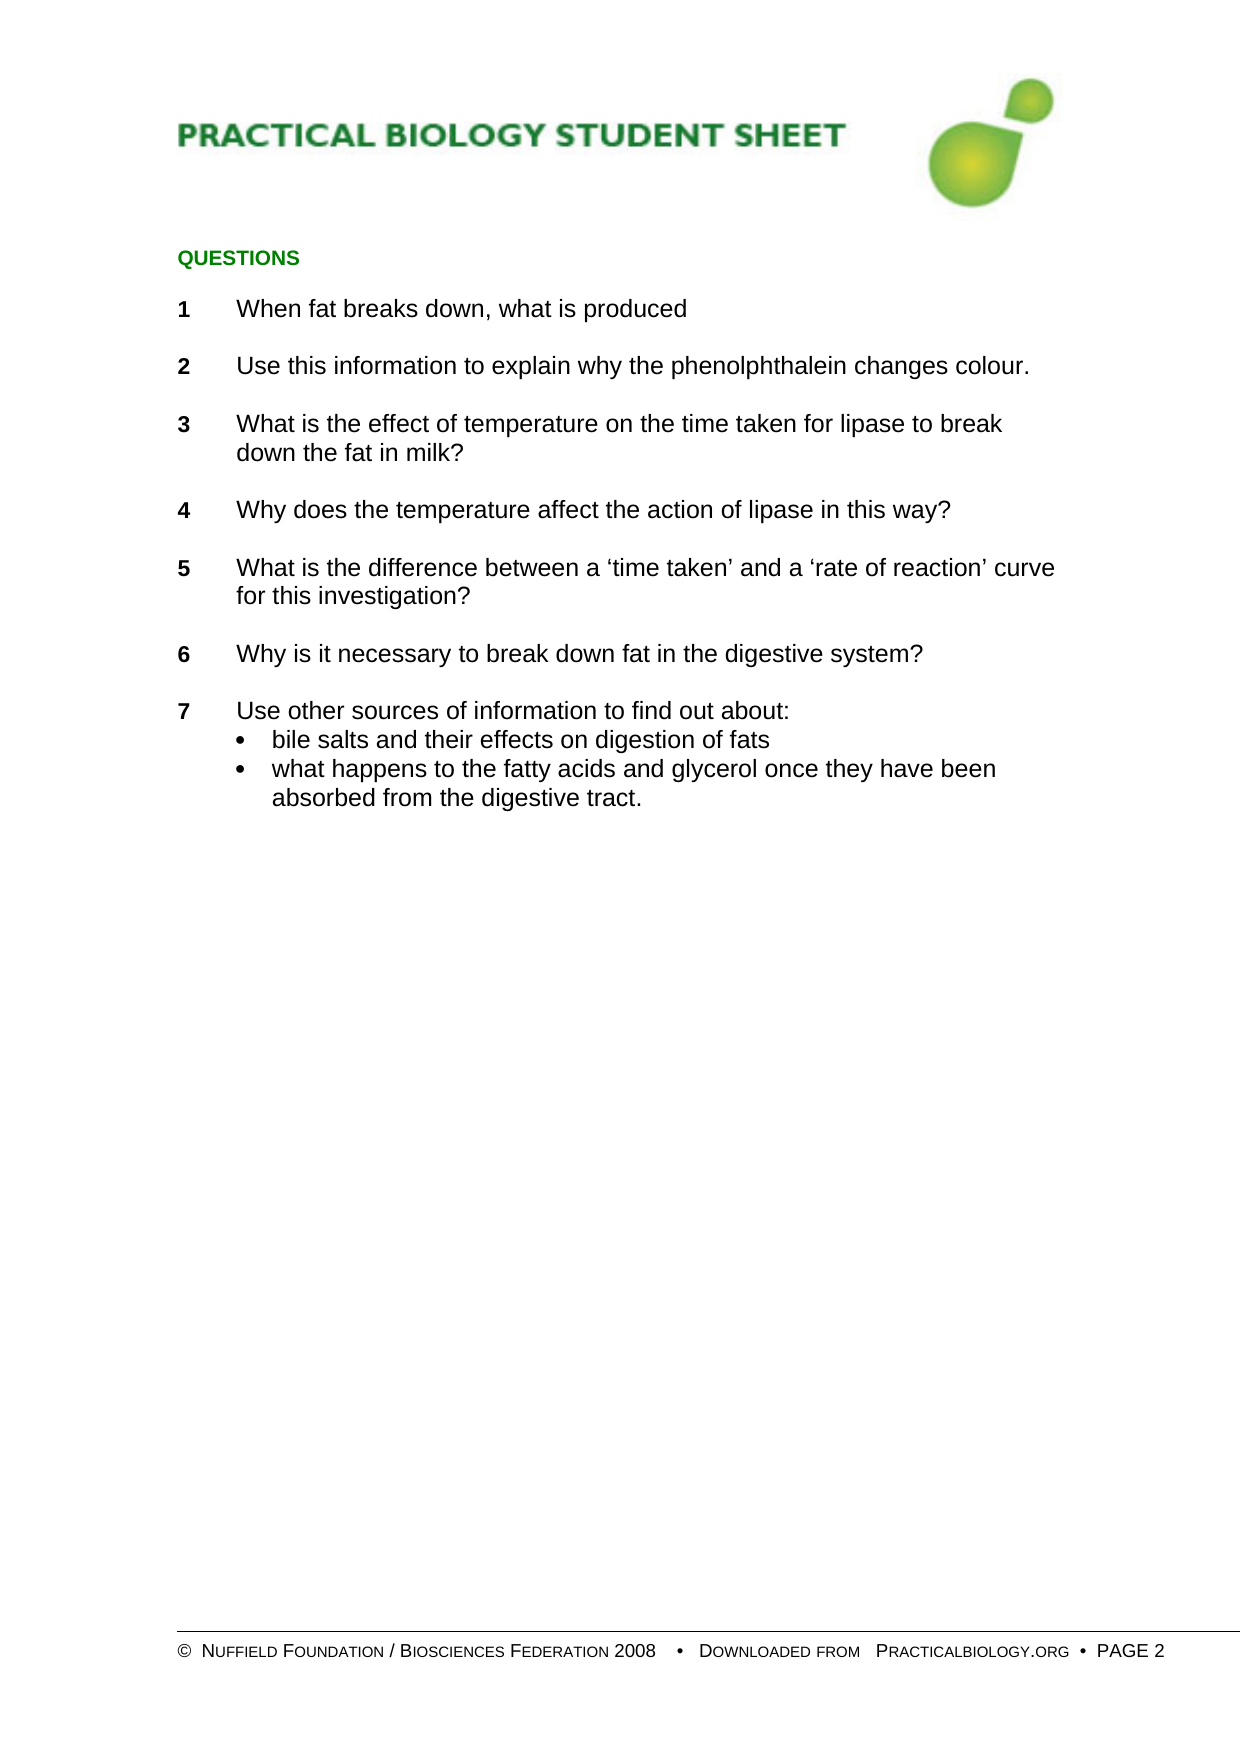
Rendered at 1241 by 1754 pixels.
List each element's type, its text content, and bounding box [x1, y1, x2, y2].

list Why does the temperature affect the action of lipase in this way? [177, 495, 1063, 524]
list Use other sources of information to find out about: [177, 696, 1063, 725]
picture [177, 73, 1064, 221]
list What is the effect of temperature on the time taken for lipase to break down the fat in milk? [177, 409, 1063, 466]
list what happens to the fatty acids and glycerol once they have been absorbed from the digestive tract. [236, 754, 1063, 811]
list What is the difference between a ‘time taken’ and a ‘rate of reaction’ curve for this investigation? [177, 552, 1063, 610]
list Why is it necessary to break down fat in the digestive system? [177, 639, 1063, 667]
list bile salts and their effects on digestion of fats [236, 725, 1063, 754]
list Use this information to explain why the phenolphthalein changes colour. [177, 351, 1063, 380]
text QUESTIONS [177, 245, 1063, 269]
list When fat breaks down, what is produced [177, 294, 1063, 322]
